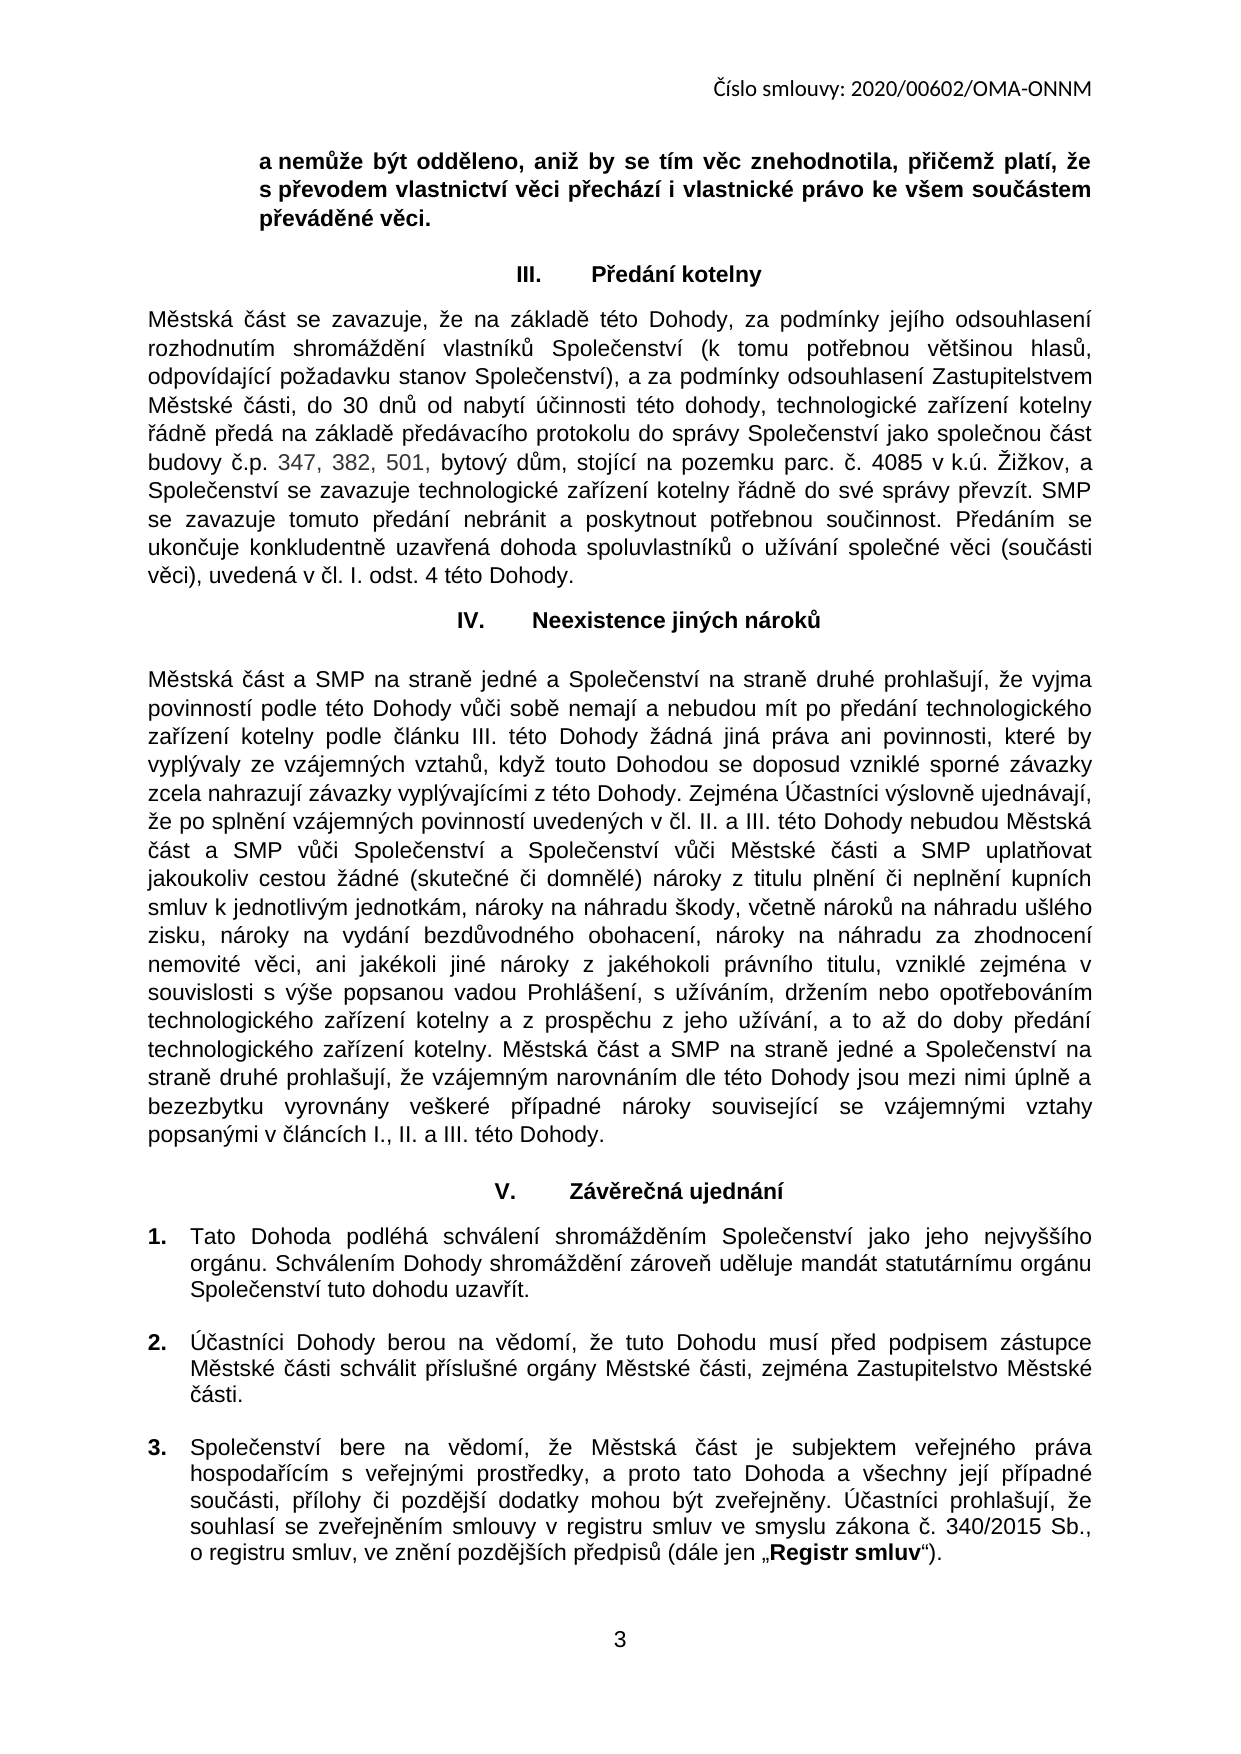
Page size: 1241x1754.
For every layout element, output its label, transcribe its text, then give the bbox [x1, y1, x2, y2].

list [259, 148, 1093, 231]
list Předání kotelny [185, 261, 1093, 288]
list Tato Dohoda podléhá schválení shromážděním Společenství jako jeho nejvyššího orgánu. Schválením Dohody shromáždění zároveň uděluje mandát statutárnímu orgánu Společenství tuto dohodu uzavřít. [148, 1223, 1093, 1302]
text Městská část se zavazuje, že na základě této Dohody, za podmínky jejího odsouhlasení rozhodnutím shromáždění vlastníků Společenství (k tomu potřebnou většinou hlasů, odpovídající požadavku stanov Společenství), a za podmínky odsouhlasení Zastupitelstvem Městské části, do 30 dnů od nabytí účinnosti této dohody, technologické zařízení kotelny řádně předá na základě předávacího protokolu do správy Společenství jako společnou část budovy č.p. 347, 382, 501, bytový dům, stojící na pozemku parc. č. 4085 v k.ú. Žižkov, a Společenství se zavazuje technologické zařízení kotelny řádně do své správy převzít. SMP se zavazuje tomuto předání nebránit a poskytnout potřebnou součinnost. Předáním se ukončuje konkludentně uzavřená dohoda spoluvlastníků o užívání společné věci (součásti věci), uvedená v čl. I. odst. 4 této Dohody. [148, 306, 1093, 589]
list Účastníci Dohody berou na vědomí, že tuto Dohodu musí před podpisem zástupce Městské části schválit příslušné orgány Městské části, zejména Zastupitelstvo Městské části. [148, 1328, 1093, 1408]
list Neexistence jiných nároků [185, 607, 1093, 634]
list Společenství bere na vědomí, že Městská část je subjektem veřejného práva hospodařícím s veřejnými prostředky, a proto tato Dohoda a všechny její případné součásti, přílohy či pozdější dodatky mohou být zveřejněny. Účastníci prohlašují, že souhlasí se zveřejněním smlouvy v registru smluv ve smyslu zákona č. 340/2015 Sb., o registru smluv, ve znění pozdějších předpisů (dále jen „Registr smluv“). [148, 1434, 1093, 1566]
list Městská část a SMP na straně jedné a Společenství na straně druhé prohlašují, že vyjma povinností podle této Dohody vůči sobě nemají a nebudou mít po předání technologického zařízení kotelny podle článku III. této Dohody žádná jiná práva ani povinnosti, které by vyplývaly ze vzájemných vztahů, když touto Dohodou se doposud vzniklé sporné závazky zcela nahrazují závazky vyplývajícími z této Dohody. Zejména Účastníci výslovně ujednávají, že po splnění vzájemných povinností uvedených v čl. II. a III. této Dohody nebudou Městská část a SMP vůči Společenství a Společenství vůči Městské části a SMP uplatňovat jakoukoliv cestou žádné (skutečné či domnělé) nároky z titulu plnění či neplnění kupních smluv k jednotlivým jednotkám, nároky na náhradu škody, včetně nároků na náhradu ušlého zisku, nároky na vydání bezdůvodného obohacení, nároky na náhradu za zhodnocení nemovité věci, ani jakékoli jiné nároky z jakéhokoli právního titulu, vzniklé zejména v souvislosti s výše popsanou vadou Prohlášení, s užíváním, držením nebo opotřebováním technologického zařízení kotelny a z prospěchu z jeho užívání, a to až do doby předání technologického zařízení kotelny. Městská část a SMP na straně jedné a Společenství na straně druhé prohlašují, že vzájemným narovnáním dle této Dohody jsou mezi nimi úplně a bezezbytku vyrovnány veškeré případné nároky související se vzájemnými vztahy popsanými v článcích I., II. a III. této Dohody. [148, 666, 1093, 1147]
list Závěrečná ujednání [185, 1178, 1093, 1204]
